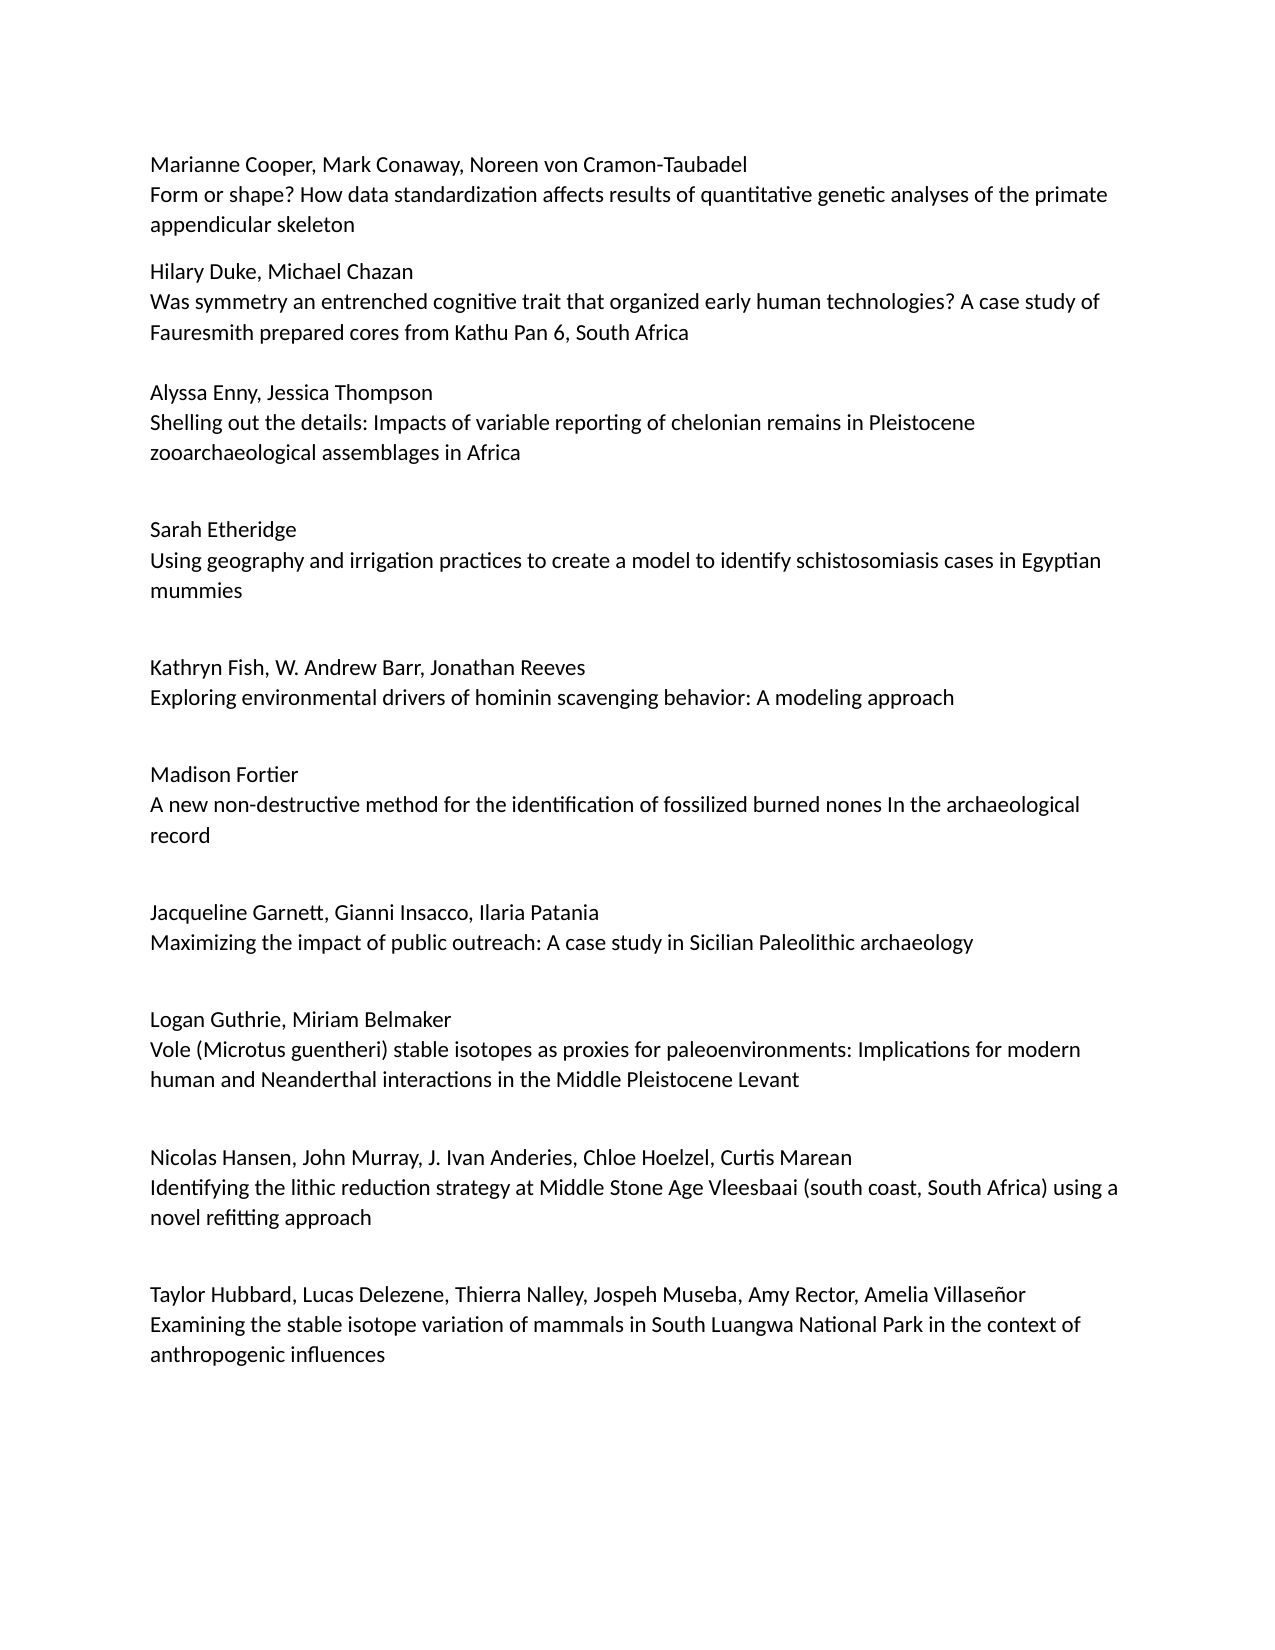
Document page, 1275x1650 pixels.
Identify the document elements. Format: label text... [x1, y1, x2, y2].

text Hilary Duke, Michael Chazan Was symmetry an entrenched cognitive trait that organized early human technologies? A case study of Fauresmith prepared cores from Kathu Pan 6, South Africa Alyssa Enny, Jessica Thompson Shelling out the details: Impacts of variable reporting of chelonian remains in Pleistocene zooarchaeological assemblages in Africa [150, 257, 1125, 497]
text Madison Fortier A new non-destructive method for the identification of fossilized burned nones In the archaeological record [150, 760, 1125, 879]
text Taylor Hubbard, Lucas Delezene, Thierra Nalley, Jospeh Museba, Amy Rector, Amelia Villaseñor Examining the stable isotope variation of mammals in South Luangwa National Park in the context of anthropogenic influences [150, 1280, 1125, 1369]
text Logan Guthrie, Miriam Belmaker Vole (Microtus guentheri) stable isotopes as proxies for paleoenvironments: Implications for modern human and Neanderthal interactions in the Middle Pleistocene Levant [150, 1005, 1125, 1124]
text Jacqueline Garnett, Gianni Insacco, Ilaria Patania Maximizing the impact of public outreach: A case study in Sicilian Paleolithic archaeology [150, 898, 1125, 986]
text Nicolas Hansen, John Murray, J. Ivan Anderies, Chloe Hoelzel, Curtis Marean Identifying the lithic reduction strategy at Middle Stone Age Vleesbaai (south coast, South Africa) using a novel refitting approach [150, 1143, 1125, 1261]
text Marianne Cooper, Mark Conaway, Noreen von Cramon-Taubadel Form or shape? How data standardization affects results of quantitative genetic analyses of the primate appendicular skeleton [150, 150, 1125, 238]
text Kathryn Fish, W. Andrew Barr, Jonathan Reeves Exploring environmental drivers of hominin scavenging behavior: A modeling approach [150, 653, 1125, 742]
text Sarah Etheridge Using geography and irrigation practices to create a model to identify schistosomiasis cases in Egyptian mummies [150, 516, 1125, 634]
